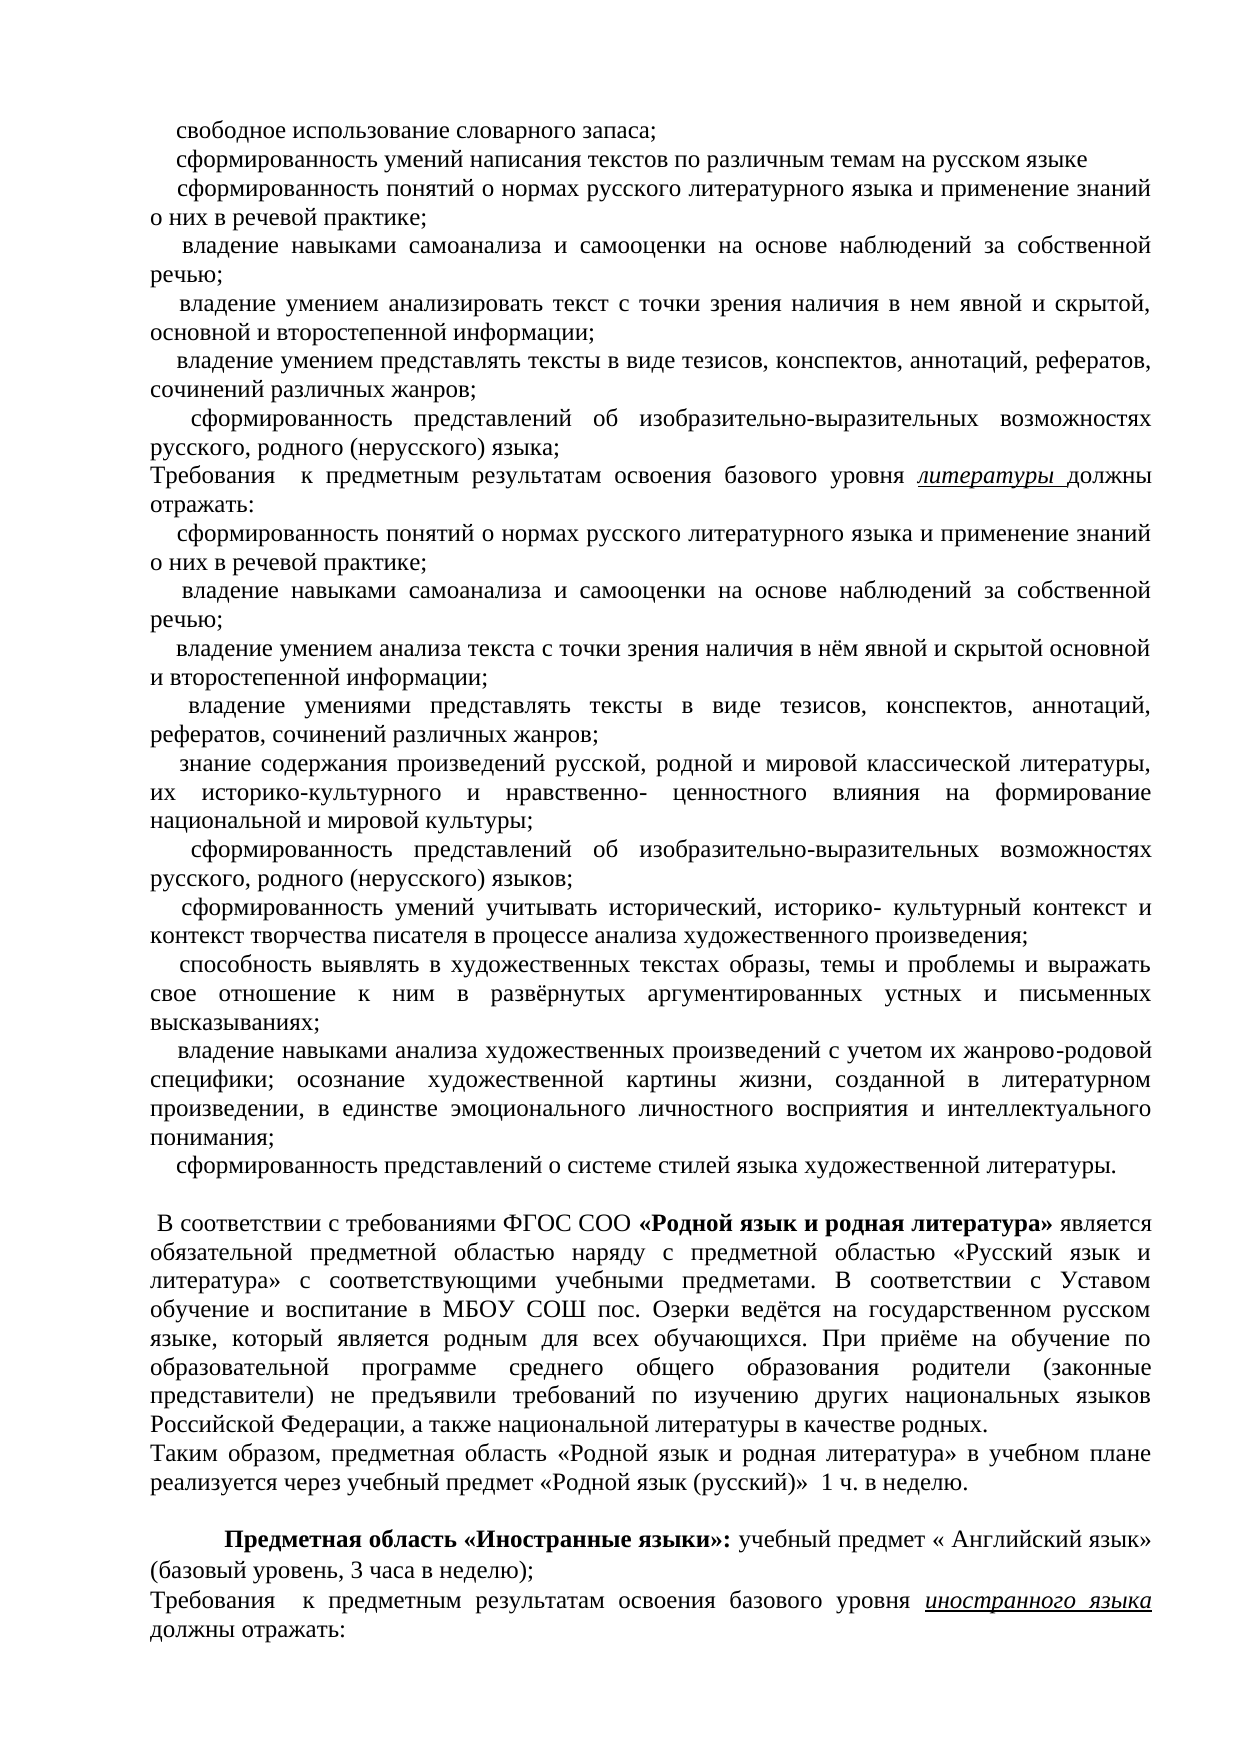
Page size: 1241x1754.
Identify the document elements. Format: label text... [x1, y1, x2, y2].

text  владение умением представлять тексты в виде тезисов, конспектов, аннотаций, рефератов, сочинений различных жанров; [150, 346, 1152, 403]
text Таким образом, предметная область «Родной язык и родная литература» в учебном плане реализуется через учебный предмет «Родной язык (русский)» 1 ч. в неделю. [150, 1438, 1152, 1496]
text  сформированность умений написания текстов по различным темам на русском языке [150, 144, 1152, 173]
text  владение умениями представлять тексты в виде тезисов, конспектов, аннотаций, рефератов, сочинений различных жанров; [150, 691, 1152, 748]
text  сформированность умений учитывать исторический, историко- культурный контекст и контекст творчества писателя в процессе анализа художественного произведения; [150, 892, 1152, 949]
text Требования к предметным результатам освоения базового уровня иностранного языка должны отражать: [150, 1585, 1152, 1643]
text  способность выявлять в художественных текстах образы, темы и проблемы и выражать свое отношение к ним в развёрнутых аргументированных устных и письменных высказываниях; [150, 949, 1152, 1036]
text  владение навыками анализа художественных произведений с учетом их жанрово-родовой специфики; осознание художественной картины жизни, созданной в литературном произведении, в единстве эмоционального личностного восприятия и интеллектуального понимания; [150, 1036, 1152, 1151]
text  сформированность представлений об изобразительно-выразительных возможностях русского, родного (нерусского) языков; [150, 834, 1152, 892]
text  сформированность представлений об изобразительно-выразительных возможностях русского, родного (нерусского) языка; [150, 403, 1152, 461]
text Требования к предметным результатам освоения базового уровня литературы должны отражать: [150, 461, 1152, 518]
text  сформированность понятий о нормах русского литературного языка и применение знаний о них в речевой практике; [150, 518, 1152, 576]
text  сформированность понятий о нормах русского литературного языка и применение знаний о них в речевой практике; [150, 173, 1152, 231]
text Предметная область «Иностранные языки»: учебный предмет « Английский язык» (базовый уровень, 3 часа в неделю); [150, 1524, 1152, 1583]
text В соответствии с требованиями ФГОС СОО «Родной язык и родная литература» является обязательной предметной областью наряду с предметной областью «Русский язык и литература» с соответствующими учебными предметами. В соответствии с Уставом обучение и воспитание в МБОУ СОШ пос. Озерки ведётся на государственном русском языке, который является родным для всех обучающихся. При приёме на обучение по образовательной программе среднего общего образования родители (законные представители) не предъявили требований по изучению других национальных языков Российской Федерации, а также национальной литературы в качестве родных. [150, 1208, 1152, 1438]
text  знание содержания произведений русской, родной и мировой классической литературы, их историко-культурного и нравственно- ценностного влияния на формирование национальной и мировой культуры; [150, 748, 1152, 834]
text  владение умением анализировать текст с точки зрения наличия в нем явной и скрытой, основной и второстепенной информации; [150, 288, 1152, 346]
text  владение умением анализа текста с точки зрения наличия в нём явной и скрытой основной и второстепенной информации; [150, 633, 1152, 691]
text  сформированность представлений о системе стилей языка художественной литературы. [150, 1151, 1152, 1179]
text  свободное использование словарного запаса; [150, 116, 1152, 144]
text  владение навыками самоанализа и самооценки на основе наблюдений за собственной речью; [150, 231, 1152, 288]
text  владение навыками самоанализа и самооценки на основе наблюдений за собственной речью; [150, 576, 1152, 633]
